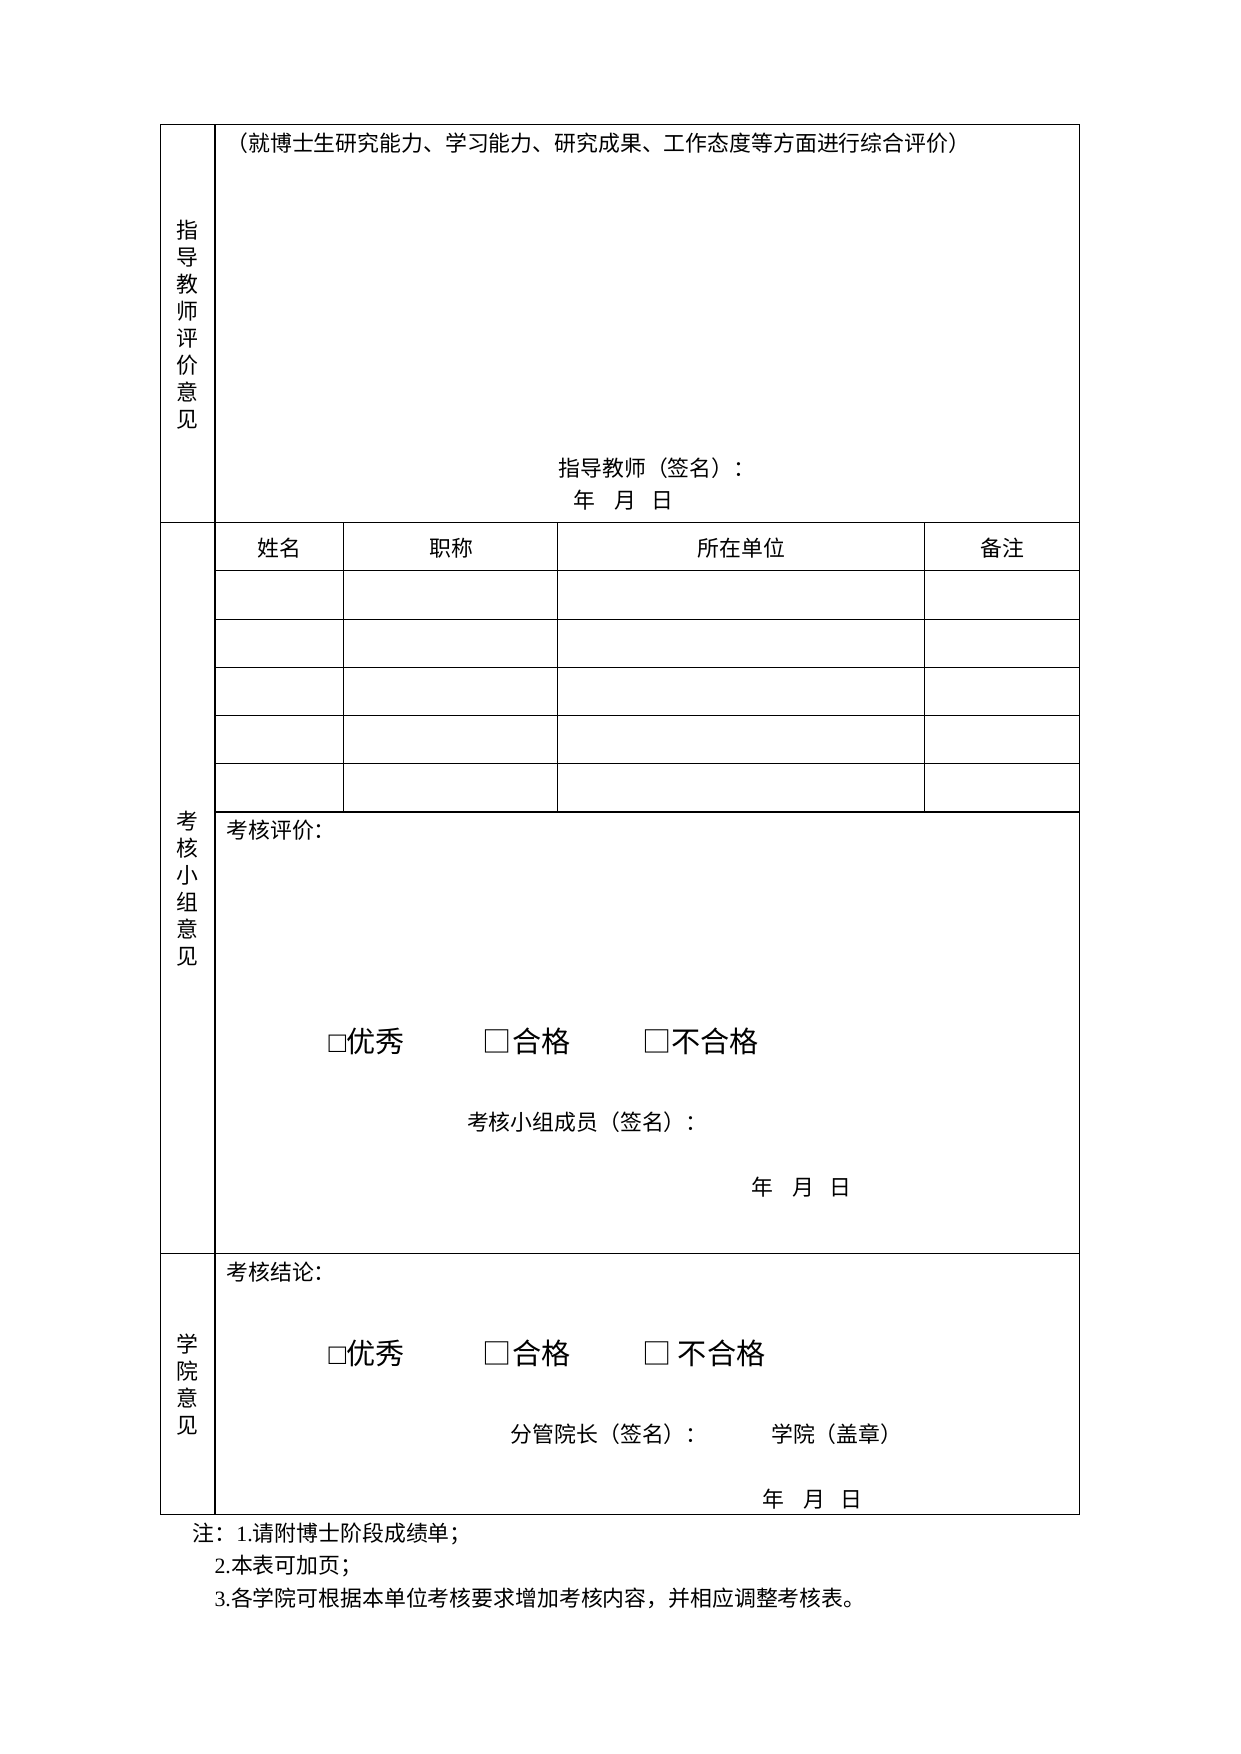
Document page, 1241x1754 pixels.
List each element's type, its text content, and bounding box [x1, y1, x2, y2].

table_cell 考核结论： □优秀 □合格 □ 不合格 分管院长（签名）： 学院（盖章） 年 月 日 [216, 1254, 1079, 1514]
table_cell [558, 716, 924, 763]
table_cell [344, 571, 557, 618]
table_cell [925, 620, 1079, 667]
text 2.本表可加页； [130, 1548, 1110, 1580]
table_cell 考 核 小 组 意 见 [161, 523, 214, 1253]
table_cell [925, 764, 1079, 811]
table_cell [216, 716, 343, 763]
table_cell [558, 571, 924, 618]
table_cell 备注 [925, 523, 1079, 570]
table_cell 所在单位 [558, 523, 924, 570]
table_cell 姓名 [216, 523, 343, 570]
table_cell [344, 716, 557, 763]
table_cell 职称 [344, 523, 557, 570]
table_cell [925, 668, 1079, 715]
table_cell 指 导 教 师 评 价 意 见 [161, 125, 214, 522]
table_cell （就博士生研究能力、学习能力、研究成果、工作态度等方面进行综合评价） 指导教师（签名）： 年 月 日 [216, 125, 1079, 522]
table_cell [216, 620, 343, 667]
table_cell [925, 571, 1079, 618]
table_cell [558, 668, 924, 715]
text 3.各学院可根据本单位考核要求增加考核内容，并相应调整考核表。 [130, 1580, 1110, 1613]
table_cell [344, 668, 557, 715]
table_cell 考核评价： □优秀 □合格 □不合格 考核小组成员（签名）： 年 月 日 [216, 813, 1079, 1253]
table_cell [216, 571, 343, 618]
table_cell [216, 668, 343, 715]
table_cell [558, 764, 924, 811]
table_cell 学 院 意 见 [161, 1254, 214, 1514]
text 注：1.请附博士阶段成绩单； [130, 1515, 1110, 1548]
table_cell [925, 716, 1079, 763]
table_cell [344, 764, 557, 811]
table_cell [344, 620, 557, 667]
table_cell [558, 620, 924, 667]
table_cell [216, 764, 343, 811]
